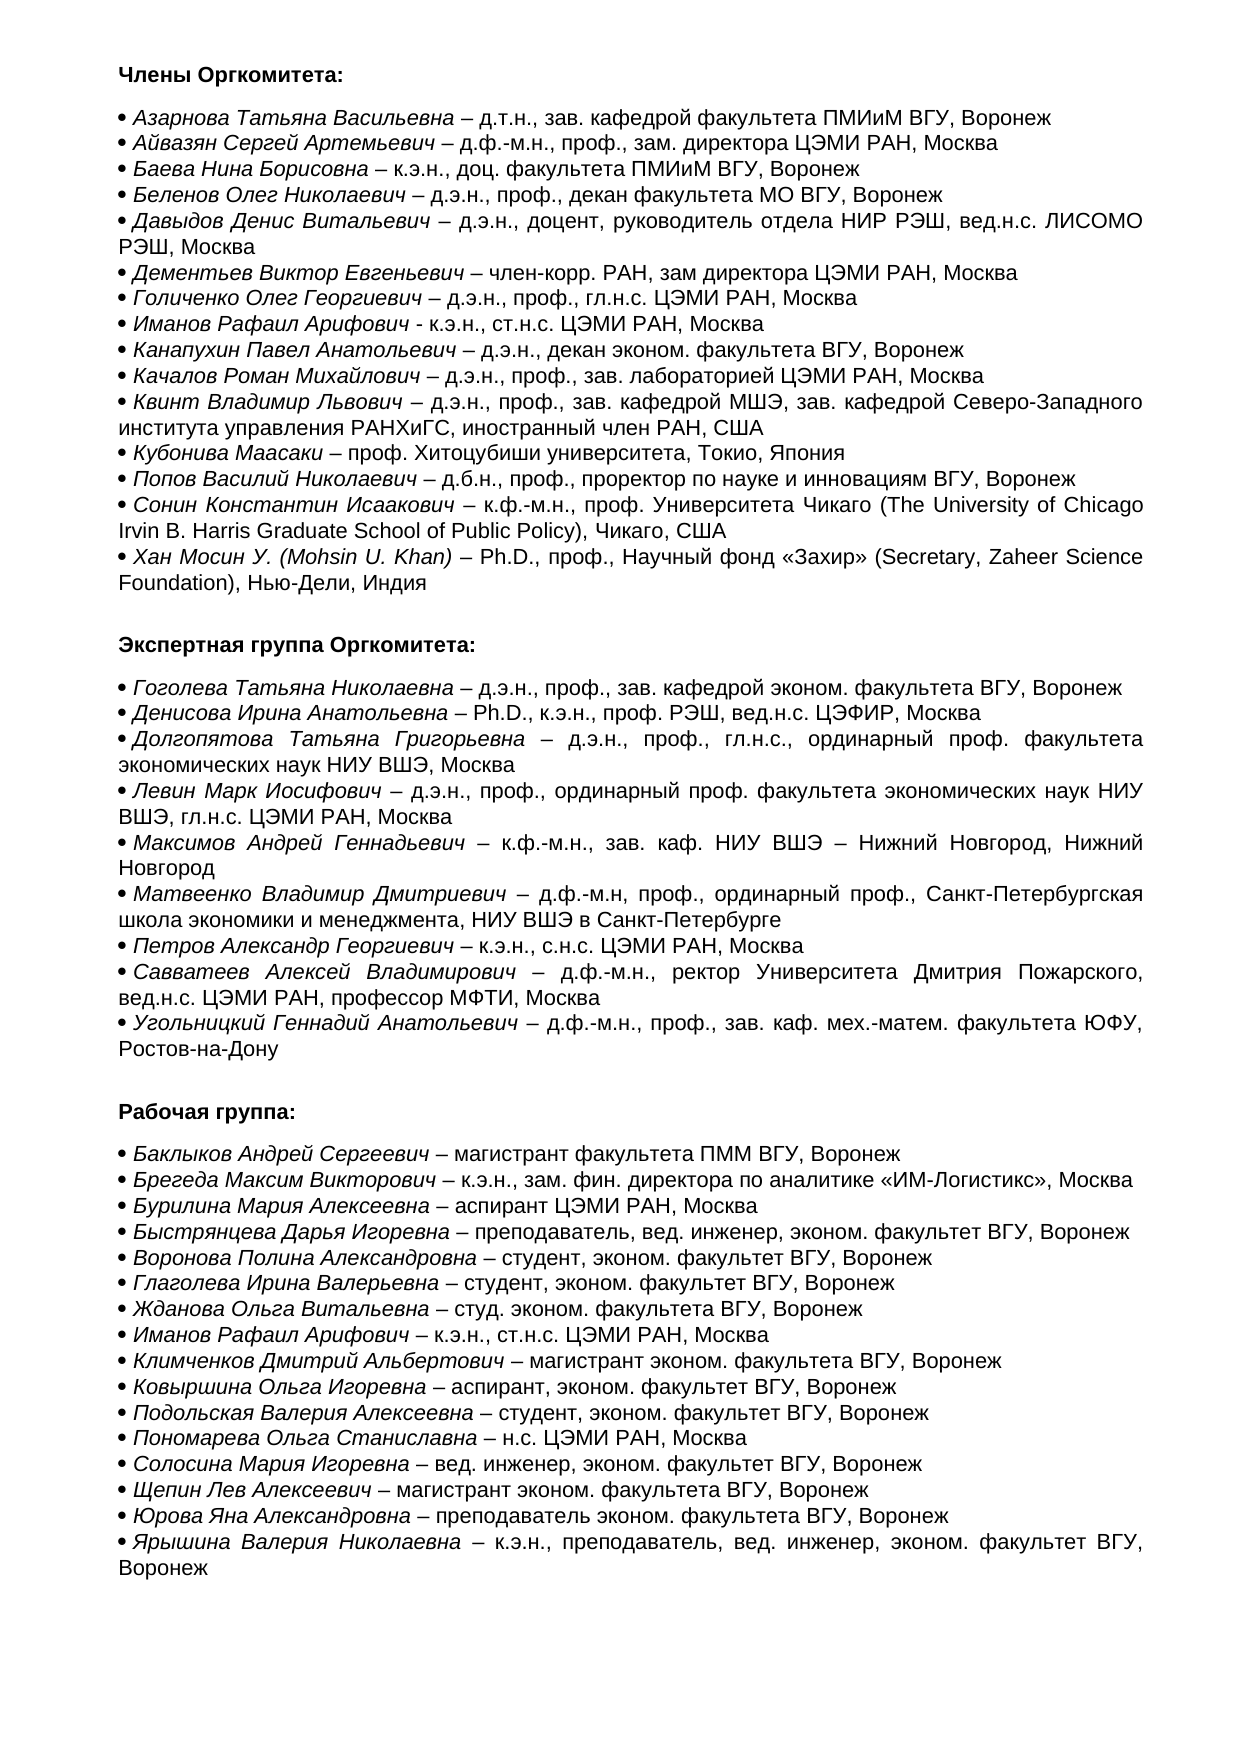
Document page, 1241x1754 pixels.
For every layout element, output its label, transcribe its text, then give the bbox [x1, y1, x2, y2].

list Максимов Андрей Геннадьевич – к.ф.-м.н., зав. каф. НИУ ВШЭ – Нижний Новгород, Нижний Новгород [118, 829, 1144, 881]
list Айвазян Сергей Артемьевич – д.ф.-м.н., проф., зам. директора ЦЭМИ РАН, Москва [118, 130, 1144, 156]
list Климченков Дмитрий Альбертович – магистрант эконом. факультета ВГУ, Воронеж [118, 1347, 1144, 1373]
list Хан Мосин У. (Mohsin U. Khan) – Ph.D., проф., Научный фонд «Захир» (Secretary, Zaheer Science Foundation), Нью-Дели, Индия [118, 543, 1144, 595]
list Савватеев Алексей Владимирович – д.ф.-м.н., ректор Университета Дмитрия Пожарского, вед.н.с. ЦЭМИ РАН, профессор МФТИ, Москва [118, 958, 1144, 1010]
text Рабочая группа: [118, 1099, 1144, 1124]
list Сонин Константин Исаакович – к.ф.-м.н., проф. Университета Чикаго (The University of Chicago Irvin B. Harris Graduate School of Public Policy), Чикаго, США [118, 491, 1144, 543]
list Угольницкий Геннадий Анатольевич – д.ф.-м.н., проф., зав. каф. мех.-матем. факультета ЮФУ, Ростов-на-Дону [118, 1010, 1144, 1061]
list Азарнова Татьяна Васильевна – д.т.н., зав. кафедрой факультета ПМИиМ ВГУ, Воронеж [118, 104, 1144, 130]
list Бурилина Мария Алексеевна – аспирант ЦЭМИ РАН, Москва [118, 1192, 1144, 1218]
list Беленов Олег Николаевич – д.э.н., проф., декан факультета МО ВГУ, Воронеж [118, 181, 1144, 207]
list Долгопятова Татьяна Григорьевна – д.э.н., проф., гл.н.с., ординарный проф. факультета экономических наук НИУ ВШЭ, Москва [118, 726, 1144, 777]
list Канапухин Павел Анатольевич – д.э.н., декан эконом. факультета ВГУ, Воронеж [118, 336, 1144, 362]
list Быстрянцева Дарья Игоревна – преподаватель, вед. инженер, эконом. факультет ВГУ, Воронеж [118, 1218, 1144, 1244]
list Попов Василий Николаевич – д.б.н., проф., проректор по науке и инновациям ВГУ, Воронеж [118, 466, 1144, 491]
list Ярышина Валерия Николаевна – к.э.н., преподаватель, вед. инженер, эконом. факультет ВГУ, Воронеж [118, 1528, 1144, 1580]
list Петров Александр Георгиевич – к.э.н., с.н.с. ЦЭМИ РАН, Москва [118, 932, 1144, 958]
list Баклыков Андрей Сергеевич – магистрант факультета ПММ ВГУ, Воронеж [118, 1141, 1144, 1166]
list Квинт Владимир Львович – д.э.н., проф., зав. кафедрой МШЭ, зав. кафедрой Северо-Западного института управления РАНХиГС, иностранный член РАН, США [118, 388, 1144, 440]
list Подольская Валерия Алексеевна – студент, эконом. факультет ВГУ, Воронеж [118, 1399, 1144, 1425]
list Щепин Лев Алексеевич – магистрант эконом. факультета ВГУ, Воронеж [118, 1476, 1144, 1502]
list Баева Нина Борисовна – к.э.н., доц. факультета ПМИиМ ВГУ, Воронеж [118, 156, 1144, 181]
list Ковыршина Ольга Игоревна – аспирант, эконом. факультет ВГУ, Воронеж [118, 1373, 1144, 1399]
list Давыдов Денис Витальевич – д.э.н., доцент, руководитель отдела НИР РЭШ, вед.н.с. ЛИСОМО РЭШ, Москва [118, 207, 1144, 259]
list Брегеда Максим Викторович – к.э.н., зам. фин. директора по аналитике «ИМ-Логистикс», Москва [118, 1166, 1144, 1192]
list Денисова Ирина Анатольевна – Ph.D., к.э.н., проф. РЭШ, вед.н.с. ЦЭФИР, Москва [118, 700, 1144, 726]
list Пономарева Ольга Станиславна – н.с. ЦЭМИ РАН, Москва [118, 1425, 1144, 1451]
text Члены Оргкомитета: [118, 62, 1144, 88]
list Воронова Полина Александровна – студент, эконом. факультет ВГУ, Воронеж [118, 1244, 1144, 1270]
list Солосина Мария Игоревна – вед. инженер, эконом. факультет ВГУ, Воронеж [118, 1451, 1144, 1476]
list Гоголева Татьяна Николаевна – д.э.н., проф., зав. кафедрой эконом. факультета ВГУ, Воронеж [118, 674, 1144, 700]
list Качалов Роман Михайлович – д.э.н., проф., зав. лабораторией ЦЭМИ РАН, Москва [118, 362, 1144, 388]
list Левин Марк Иосифович – д.э.н., проф., ординарный проф. факультета экономических наук НИУ ВШЭ, гл.н.с. ЦЭМИ РАН, Москва [118, 777, 1144, 829]
list Кубонива Маасаки – проф. Хитоцубиши университета, Токио, Япония [118, 440, 1144, 466]
list Юрова Яна Александровна – преподаватель эконом. факультета ВГУ, Воронеж [118, 1502, 1144, 1528]
text Экспертная группа Оргкомитета: [118, 632, 1144, 658]
list Жданова Ольга Витальевна – студ. эконом. факультета ВГУ, Воронеж [118, 1296, 1144, 1321]
list Иманов Рафаил Арифович – к.э.н., ст.н.с. ЦЭМИ РАН, Москва [118, 1321, 1144, 1347]
list Матвеенко Владимир Дмитриевич – д.ф.-м.н, проф., ординарный проф., Санкт-Петербургская школа экономики и менеджмента, НИУ ВШЭ в Санкт-Петербурге [118, 881, 1144, 932]
list Дементьев Виктор Евгеньевич – член-корр. РАН, зам директора ЦЭМИ РАН, Москва [118, 259, 1144, 285]
list Иманов Рафаил Арифович - к.э.н., ст.н.с. ЦЭМИ РАН, Москва [118, 311, 1144, 336]
list Голиченко Олег Георгиевич – д.э.н., проф., гл.н.с. ЦЭМИ РАН, Москва [118, 285, 1144, 311]
list Глаголева Ирина Валерьевна – студент, эконом. факультет ВГУ, Воронеж [118, 1270, 1144, 1296]
